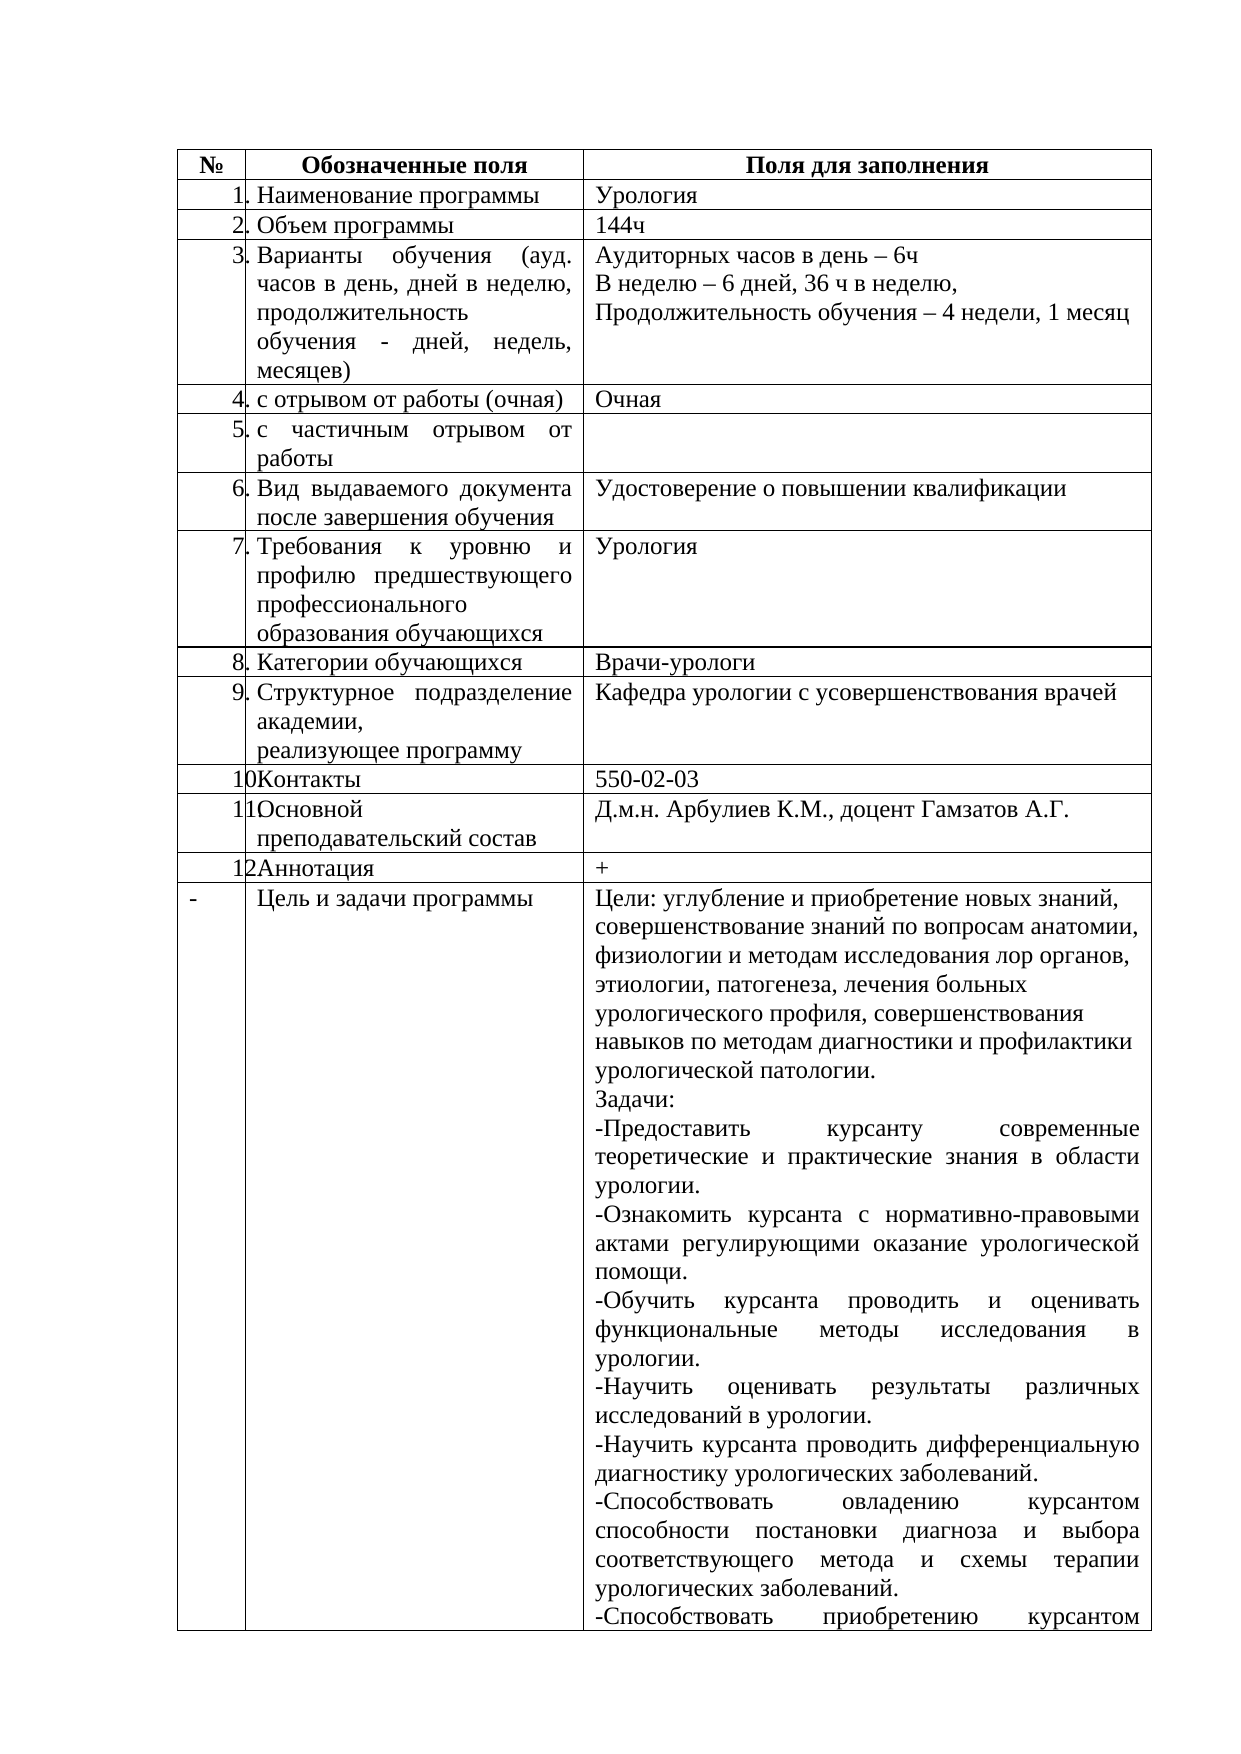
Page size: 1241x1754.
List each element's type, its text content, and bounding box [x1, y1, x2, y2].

table_cell Категории обучающихся [246, 648, 583, 676]
table_cell с частичным отрывом от работы [246, 414, 583, 472]
table_cell Кафедра урологии с усовершенствования врачей [584, 677, 1151, 763]
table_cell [584, 883, 1151, 1630]
table_cell Удостоверение о повышении квалификации [584, 473, 1151, 530]
table_cell Врачи-урологи [584, 648, 1151, 676]
table_header № [178, 150, 245, 179]
table_header Обозначенные поля [246, 150, 583, 179]
table_cell 550-02-03 [584, 765, 1151, 793]
table_cell Структурное подразделение академии, реализующее программу [246, 677, 583, 763]
table_cell Вид выдаваемого документа после завершения обучения [246, 473, 583, 530]
table_cell [178, 648, 245, 676]
table_cell [178, 240, 245, 383]
table_cell [584, 414, 1151, 472]
table_header Поля для заполнения [584, 150, 1151, 179]
table_cell с отрывом от работы (очная) [246, 385, 583, 413]
table_cell Д.м.н. Арбулиев К.М., доцент Гамзатов А.Г. [584, 794, 1151, 852]
table_cell Основной преподавательский состав [246, 794, 583, 852]
table_cell [178, 765, 245, 793]
table_cell Аудиторных часов в день – 6ч В неделю – 6 дней, 36 ч в неделю, Продолжительность обучения – 4 недели, 1 месяц [584, 240, 1151, 383]
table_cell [246, 883, 583, 1630]
table_cell [178, 677, 245, 763]
table_cell [178, 180, 245, 209]
table_cell [178, 414, 245, 472]
table_cell [178, 794, 245, 852]
table_cell [178, 853, 245, 882]
table_cell Наименование программы [246, 180, 583, 209]
table_cell Урология [584, 531, 1151, 646]
table_cell - [178, 883, 245, 1630]
table_cell Аннотация [246, 853, 583, 882]
table_cell Объем программы [246, 210, 583, 239]
table_cell Контакты [246, 765, 583, 793]
table_cell + [584, 853, 1151, 882]
table_cell [178, 473, 245, 530]
table_cell Варианты обучения (ауд. часов в день, дней в неделю, продолжительность обучения - дней, недель, месяцев) [246, 240, 583, 383]
table_cell Урология [584, 180, 1151, 209]
table_cell Требования к уровню и профилю предшествующего профессионального образования обучающихся [246, 531, 583, 646]
table_cell Очная [584, 385, 1151, 413]
table_cell [178, 531, 245, 646]
table_cell 144ч [584, 210, 1151, 239]
table_cell [178, 385, 245, 413]
table_cell [178, 210, 245, 239]
